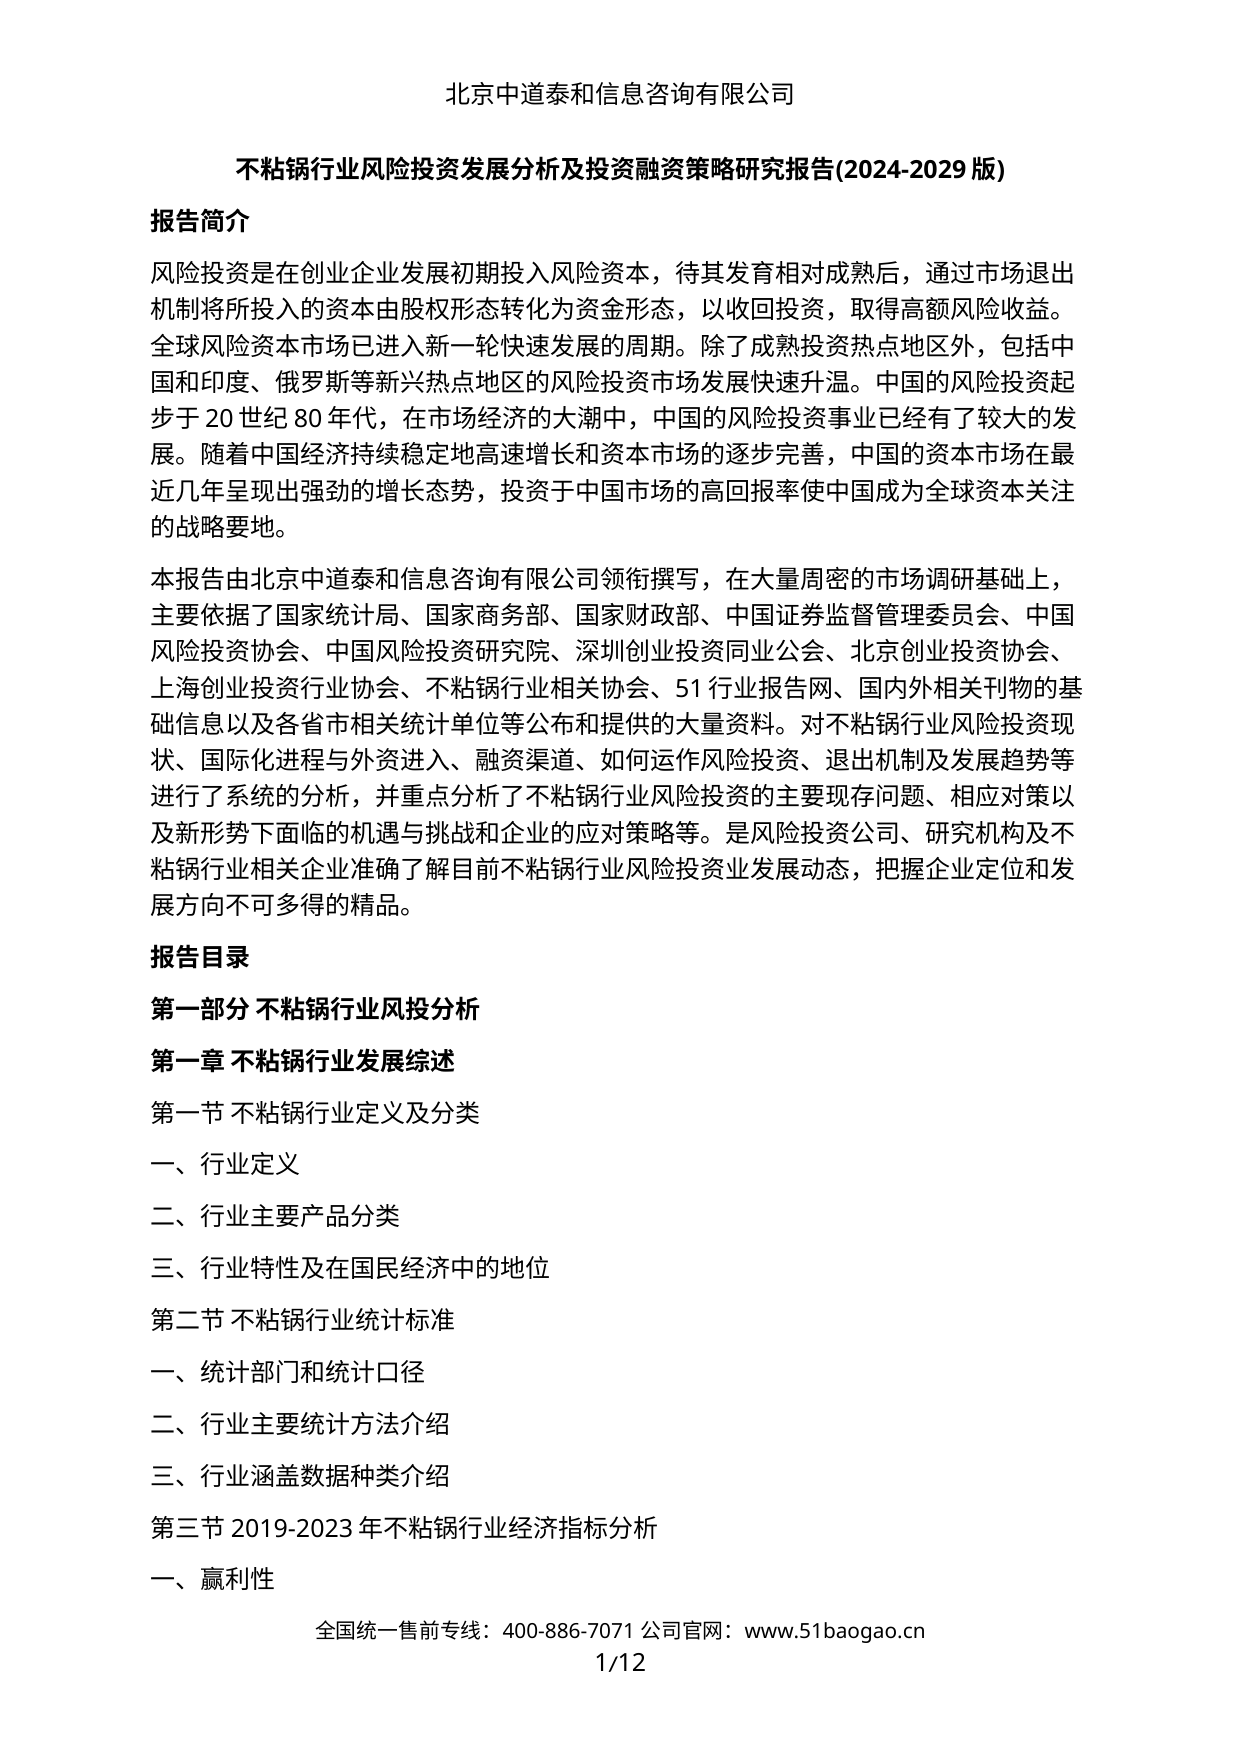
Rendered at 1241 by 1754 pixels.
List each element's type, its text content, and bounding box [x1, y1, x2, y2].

text 三、行业特性及在国民经济中的地位 [150, 1249, 1090, 1285]
text 一、统计部门和统计口径 [150, 1352, 1090, 1389]
text 本报告由北京中道泰和信息咨询有限公司领衔撰写，在大量周密的市场调研基础上，主要依据了国家统计局、国家商务部、国家财政部、中国证券监督管理委员会、中国风险投资协会、中国风险投资研究院、深圳创业投资同业公会、北京创业投资协会、上海创业投资行业协会、不粘锅行业相关协会、51行业报告网、国内外相关刊物的基础信息以及各省市相关统计单位等公布和提供的大量资料。对不粘锅行业风险投资现状、国际化进程与外资进入、融资渠道、如何运作风险投资、退出机制及发展趋势等进行了系统的分析，并重点分析了不粘锅行业风险投资的主要现存问题、相应对策以及新形势下面临的机遇与挑战和企业的应对策略等。是风险投资公司、研究机构及不粘锅行业相关企业准确了解目前不粘锅行业风险投资业发展动态，把握企业定位和发展方向不可多得的精品。 [150, 559, 1090, 922]
text 一、行业定义 [150, 1145, 1090, 1181]
text 三、行业涵盖数据种类介绍 [150, 1456, 1090, 1492]
text 第一部分 不粘锅行业风投分析 [150, 989, 1090, 1026]
text 二、行业主要统计方法介绍 [150, 1404, 1090, 1441]
text 不粘锅行业风险投资发展分析及投资融资策略研究报告(2024-2029版) [150, 150, 1090, 186]
text 二、行业主要产品分类 [150, 1197, 1090, 1233]
text 第三节 2019-2023年不粘锅行业经济指标分析 [150, 1508, 1090, 1544]
text 第一章 不粘锅行业发展综述 [150, 1041, 1090, 1077]
text 一、赢利性 [150, 1560, 1090, 1596]
text 第一节 不粘锅行业定义及分类 [150, 1093, 1090, 1129]
text 报告简介 [150, 202, 1090, 238]
text 第二节 不粘锅行业统计标准 [150, 1301, 1090, 1337]
text 报告目录 [150, 937, 1090, 974]
text 风险投资是在创业企业发展初期投入风险资本，待其发育相对成熟后，通过市场退出机制将所投入的资本由股权形态转化为资金形态，以收回投资，取得高额风险收益。全球风险资本市场已进入新一轮快速发展的周期。除了成熟投资热点地区外，包括中国和印度、俄罗斯等新兴热点地区的风险投资市场发展快速升温。中国的风险投资起步于20世纪80年代，在市场经济的大潮中，中国的风险投资事业已经有了较大的发展。随着中国经济持续稳定地高速增长和资本市场的逐步完善，中国的资本市场在最近几年呈现出强劲的增长态势，投资于中国市场的高回报率使中国成为全球资本关注的战略要地。 [150, 254, 1090, 544]
